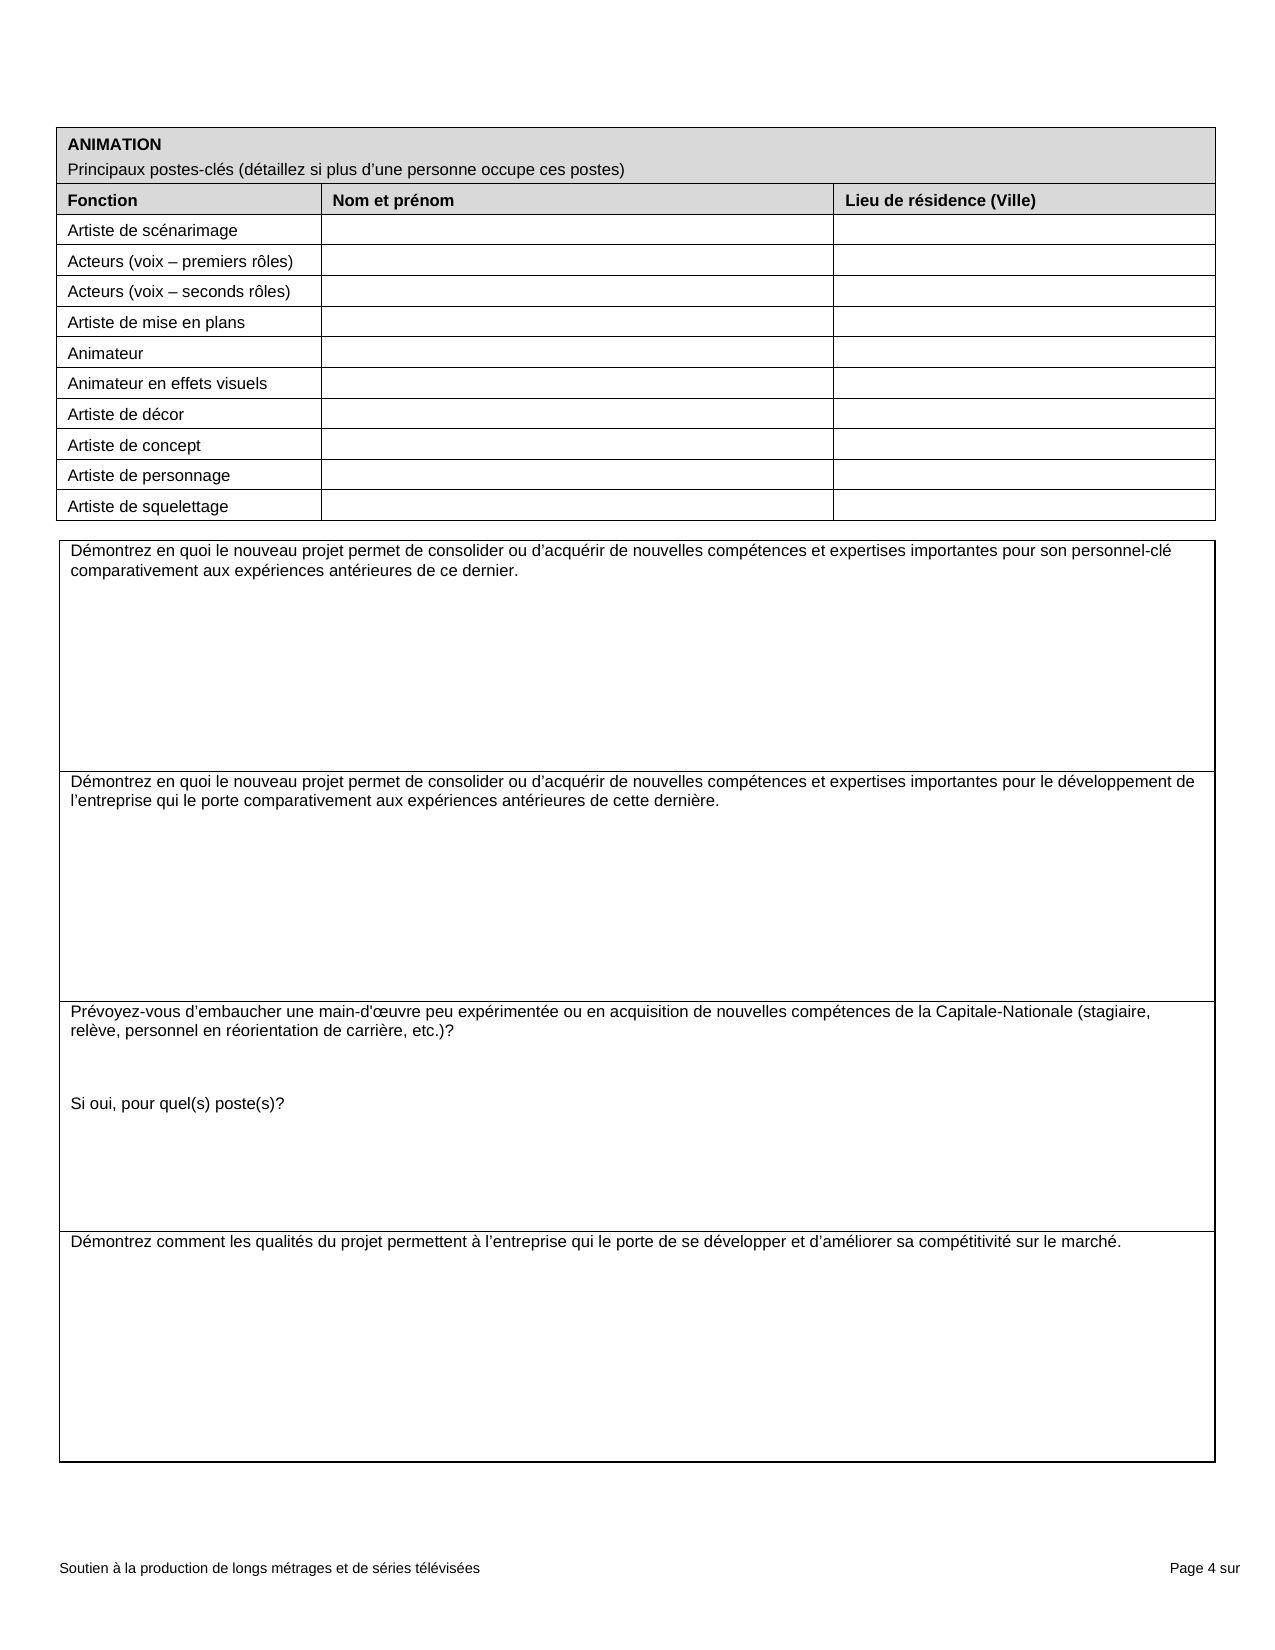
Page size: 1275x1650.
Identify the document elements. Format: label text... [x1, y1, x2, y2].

table_cell Acteurs (voix – seconds rôles) [57, 276, 321, 306]
table_cell [834, 276, 1215, 306]
table_cell Lieu de résidence (Ville) [834, 184, 1215, 214]
table_cell Artiste de mise en plans [57, 307, 321, 336]
table_cell [322, 368, 833, 397]
table_cell [322, 337, 833, 367]
table_cell Artiste de personnage [57, 460, 321, 489]
table_cell Artiste de scénarimage [57, 215, 321, 244]
table_cell Acteurs (voix – premiers rôles) [57, 245, 321, 275]
table_cell [834, 399, 1215, 428]
table_cell Nom et prénom [322, 184, 833, 214]
table_cell [322, 276, 833, 306]
table_cell [834, 215, 1215, 244]
table_cell Fonction [57, 184, 321, 214]
table_cell [834, 368, 1215, 397]
table_cell Démontrez comment les qualités du projet permettent à l’entreprise qui le porte de se développer et d’améliorer sa compétitivité sur le marché. [60, 1232, 1214, 1461]
table_cell [834, 307, 1215, 336]
table_cell [834, 490, 1215, 520]
table_cell [834, 429, 1215, 459]
table_cell [322, 429, 833, 459]
table_cell [322, 490, 833, 520]
table_cell Artiste de squelettage [57, 490, 321, 520]
table_cell [322, 215, 833, 244]
table_cell [834, 337, 1215, 367]
table_header Démontrez en quoi le nouveau projet permet de consolider ou d’acquérir de nouvelles compétences et expertises importantes pour son personnel-clé comparativement aux expériences antérieures de ce dernier. [60, 541, 1214, 771]
table_cell Artiste de concept [57, 429, 321, 459]
table_cell Prévoyez-vous d’embaucher une main-d'œuvre peu expérimentée ou en acquisition de nouvelles compétences de la Capitale-Nationale (stagiaire, relève, personnel en réorientation de carrière, etc.)? Si oui, pour quel(s) poste(s)? [60, 1002, 1214, 1231]
table_cell [322, 245, 833, 275]
table_cell Animateur [57, 337, 321, 367]
table_cell [322, 460, 833, 489]
table_cell [834, 460, 1215, 489]
table_cell [834, 245, 1215, 275]
table_cell Animateur en effets visuels [57, 368, 321, 397]
table_cell [322, 307, 833, 336]
table_cell [322, 399, 833, 428]
table_cell Démontrez en quoi le nouveau projet permet de consolider ou d’acquérir de nouvelles compétences et expertises importantes pour le développement de l’entreprise qui le porte comparativement aux expériences antérieures de cette dernière. [60, 772, 1214, 1001]
table_cell Artiste de décor [57, 399, 321, 428]
table_header ANIMATION Principaux postes-clés (détaillez si plus d’une personne occupe ces postes) [57, 128, 1215, 183]
